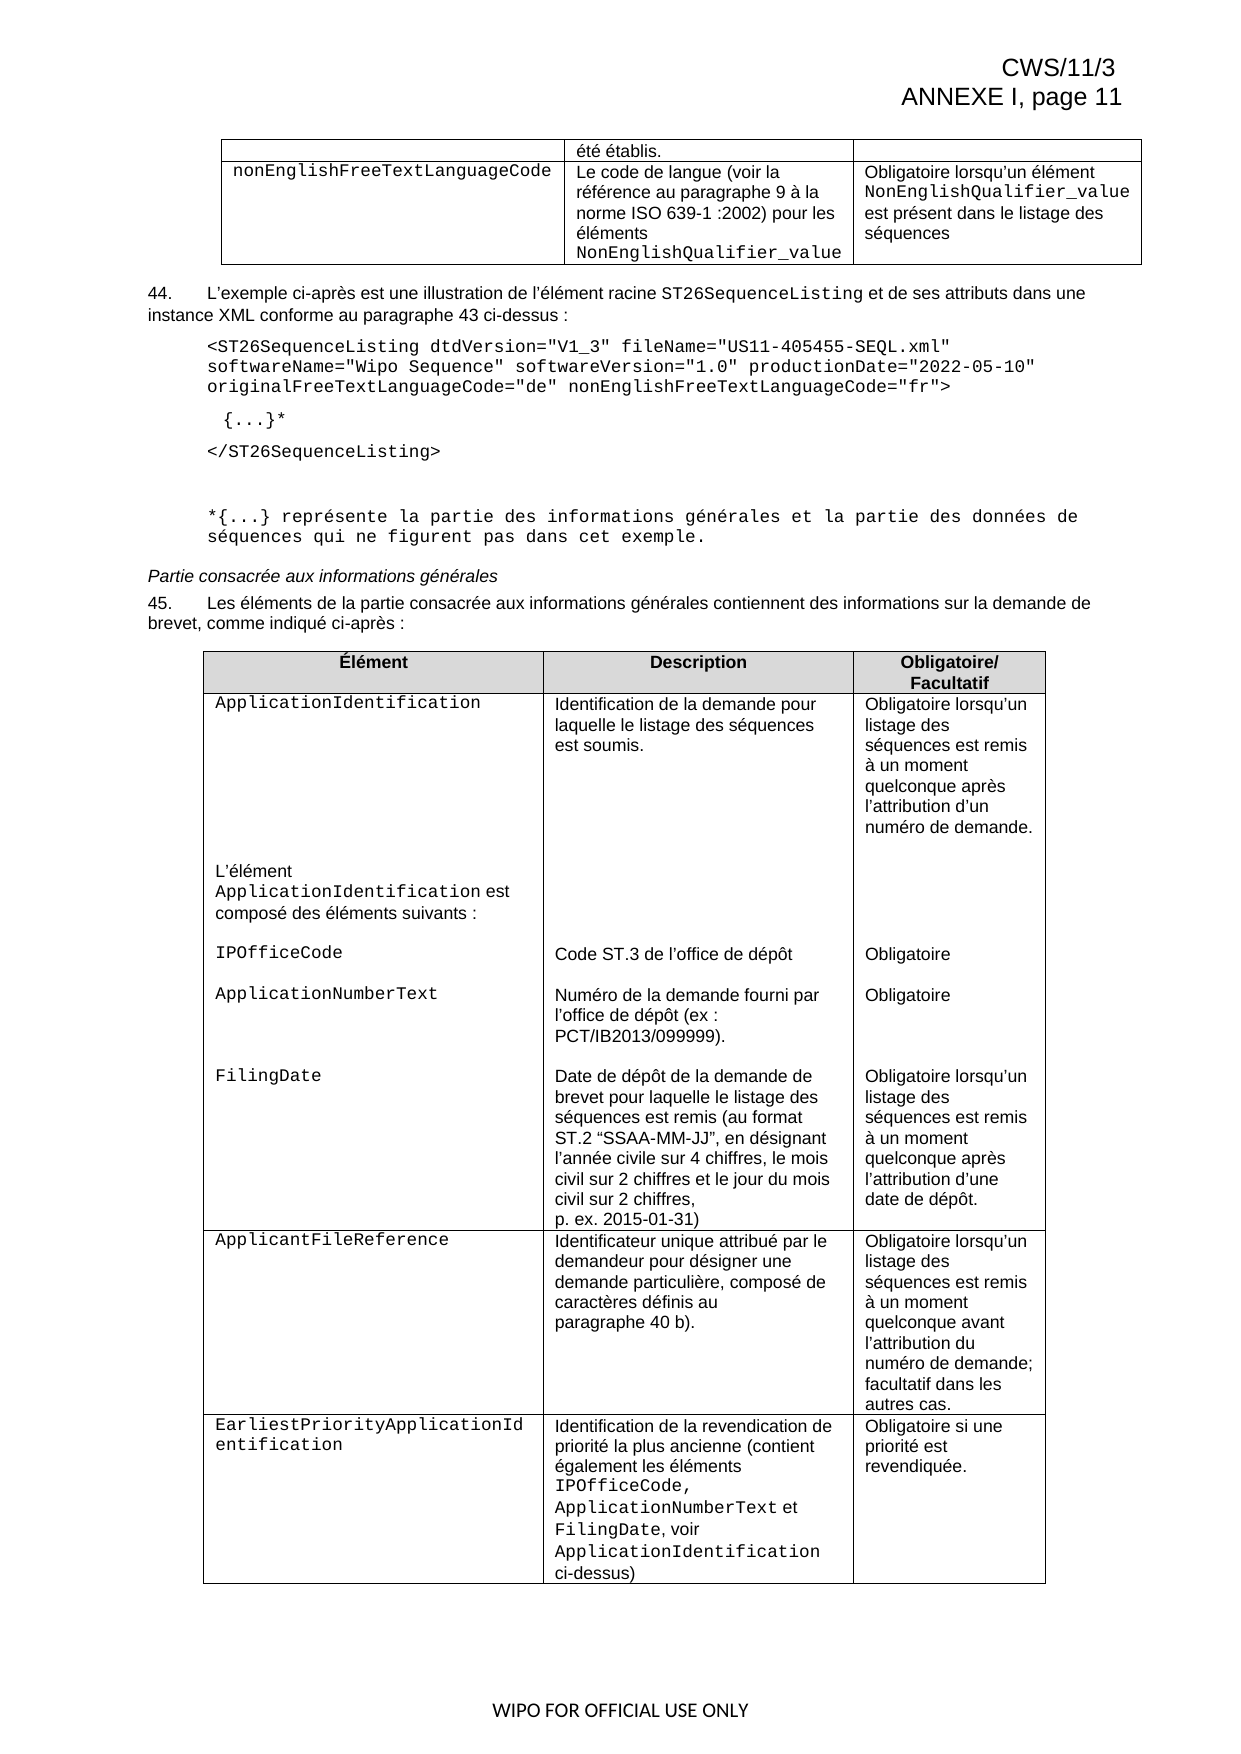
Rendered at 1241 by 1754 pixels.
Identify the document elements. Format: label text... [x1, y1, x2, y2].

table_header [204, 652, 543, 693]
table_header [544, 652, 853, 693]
list Les éléments de la partie consacrée aux informations générales contiennent des informations sur la demande de brevet, comme indiqué ci-après : [148, 592, 1122, 633]
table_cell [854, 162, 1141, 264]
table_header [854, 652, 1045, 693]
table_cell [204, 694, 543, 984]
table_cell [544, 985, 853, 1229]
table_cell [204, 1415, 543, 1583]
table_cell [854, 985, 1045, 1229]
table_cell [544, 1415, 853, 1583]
subtitle Partie consacrée aux informations générales [148, 566, 1122, 586]
text </ST26SequenceListing> [207, 443, 1122, 463]
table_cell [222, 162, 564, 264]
text {...}* [207, 410, 1122, 430]
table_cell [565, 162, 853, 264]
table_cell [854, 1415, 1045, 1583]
text *{...} représente la partie des informations générales et la partie des données de séquences qui ne figurent pas dans cet exemple. [207, 508, 1122, 548]
text <ST26SequenceListing dtdVersion="V1_3" fileName="US11-405455-SEQL.xml" softwareName="Wipo Sequence" softwareVersion="1.0" productionDate="2022-05-10" originalFreeTextLanguageCode="de" nonEnglishFreeTextLanguageCode="fr"> [207, 337, 1122, 398]
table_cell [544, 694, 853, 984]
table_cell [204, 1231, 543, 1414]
list L’exemple ci-après est une illustration de l’élément racine ST26SequenceListing et de ses attributs dans une instance XML conforme au paragraphe 43 ci-dessus : [148, 282, 1122, 325]
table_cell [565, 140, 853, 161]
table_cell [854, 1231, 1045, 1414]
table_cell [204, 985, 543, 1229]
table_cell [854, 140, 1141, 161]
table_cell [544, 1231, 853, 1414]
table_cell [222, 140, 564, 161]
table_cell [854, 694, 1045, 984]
